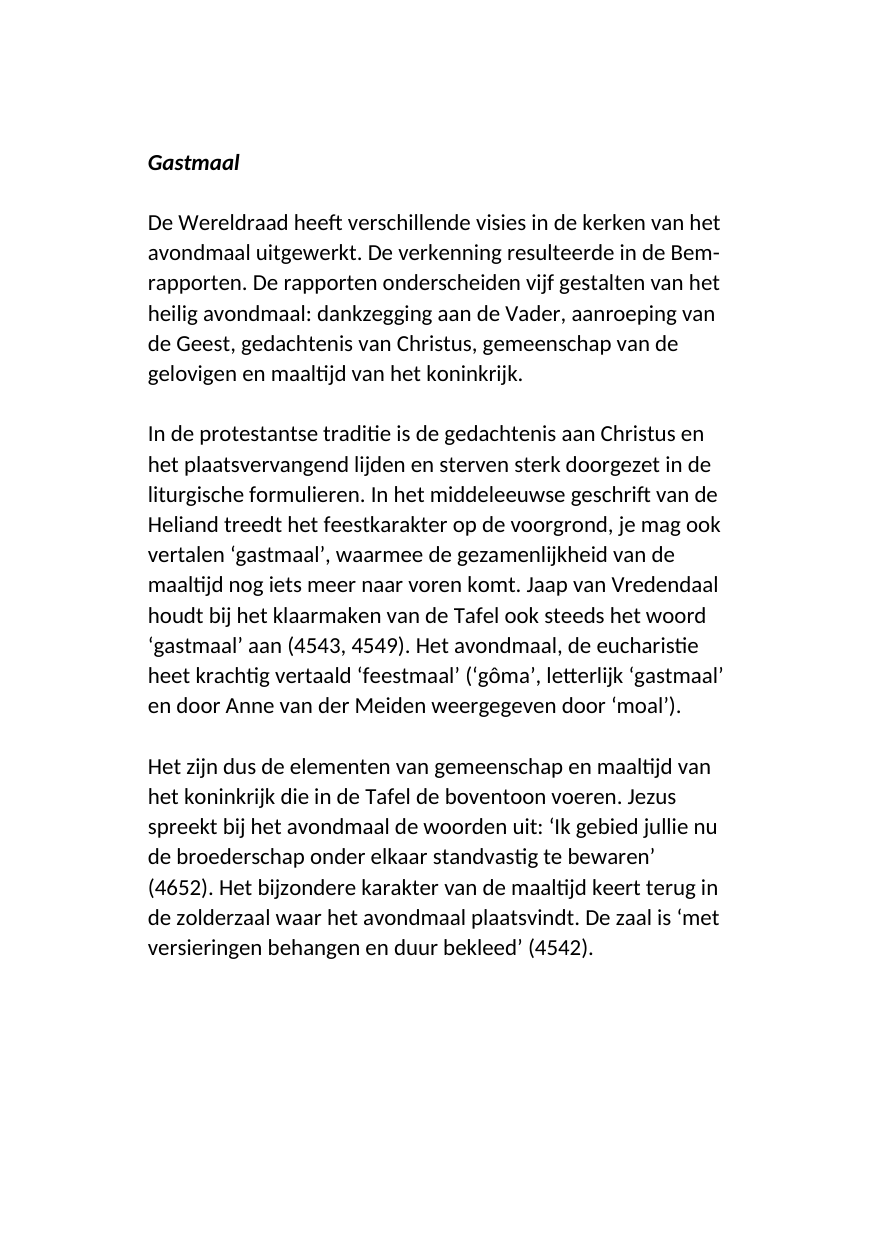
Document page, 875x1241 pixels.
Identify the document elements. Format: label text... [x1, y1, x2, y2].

text Gastmaal De Wereldraad heeft verschillende visies in de kerken van het avondmaal uitgewerkt. De verkenning resulteerde in de Bem-rapporten. De rapporten onderscheiden vijf gestalten van het heilig avondmaal: dankzegging aan de Vader, aanroeping van de Geest, gedachtenis van Christus, gemeenschap van de gelovigen en maaltijd van het koninkrijk. In de protestantse traditie is de gedachtenis aan Christus en het plaatsvervangend lijden en sterven sterk doorgezet in de liturgische formulieren. In het middeleeuwse geschrift van de Heliand treedt het feestkarakter op de voorgrond, je mag ook vertalen ‘gastmaal’, waarmee de gezamenlijkheid van de maaltijd nog iets meer naar voren komt. Jaap van Vredendaal houdt bij het klaarmaken van de Tafel ook steeds het woord ‘gastmaal’ aan (4543, 4549). Het avondmaal, de eucharistie heet krachtig vertaald ‘feestmaal’ (‘gôma’, letterlijk ‘gastmaal’ en door Anne van der Meiden weergegeven door ‘moal’). Het zijn dus de elementen van gemeenschap en maaltijd van het koninkrijk die in de Tafel de boventoon voeren. Jezus spreekt bij het avondmaal de woorden uit: ‘Ik gebied jullie nu de broederschap onder elkaar standvastig te bewaren’ (4652). Het bijzondere karakter van de maaltijd keert terug in de zolderzaal waar het avondmaal plaatsvindt. De zaal is ‘met versieringen behangen en duur bekleed’ (4542). [148, 148, 726, 1021]
